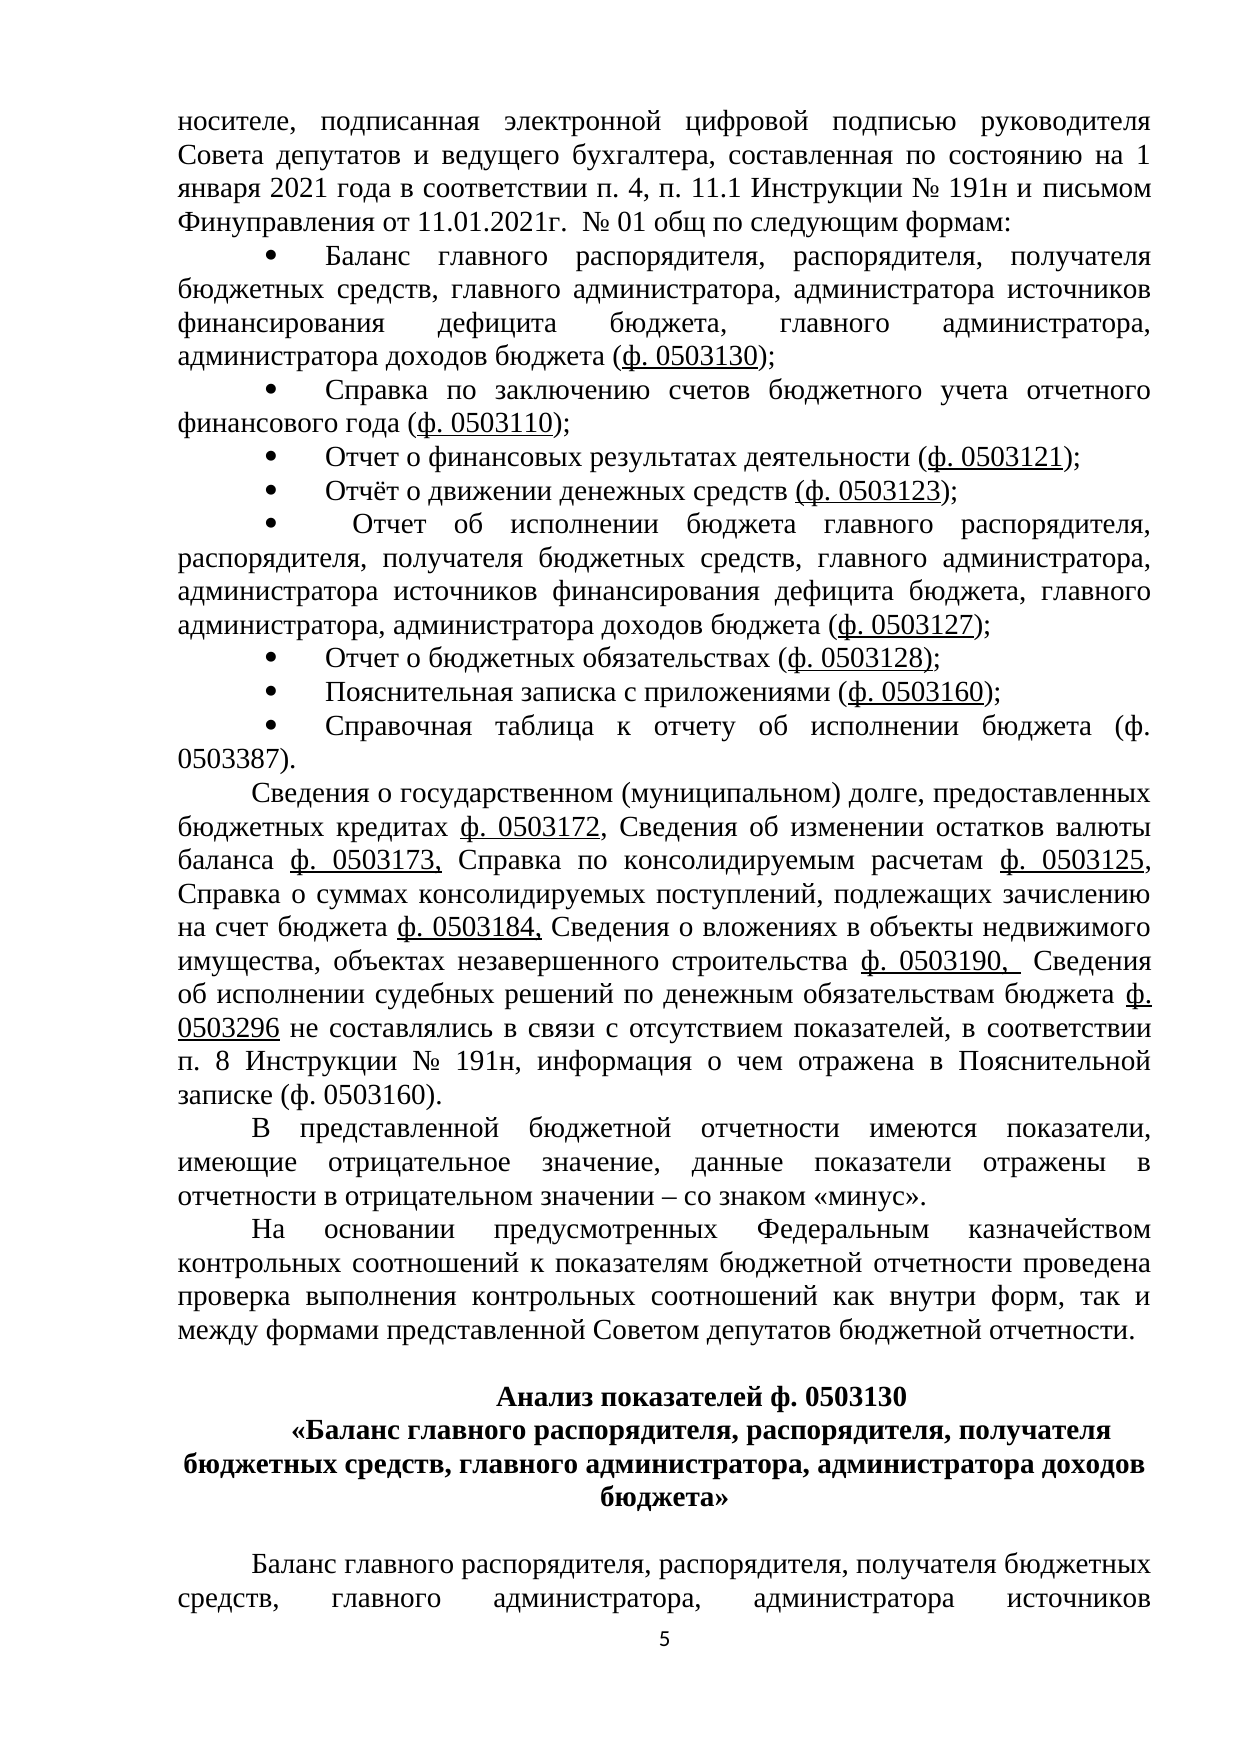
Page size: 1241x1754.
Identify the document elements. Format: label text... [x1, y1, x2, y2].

list Отчёт о движении денежных средств (ф. 0503123); [177, 473, 1152, 506]
text Сведения о государственном (муниципальном) долге, предоставленных бюджетных кредитах ф. 0503172, Сведения об изменении остатков валюты баланса ф. 0503173, Справка по консолидируемым расчетам ф. 0503125, Справка о суммах консолидируемых поступлений, подлежащих зачислению на счет бюджета ф. 0503184, Сведения о вложениях в объекты недвижимого имущества, объектах незавершенного строительства ф. 0503190, Сведения об исполнении судебных решений по денежным обязательствам бюджета ф. 0503296 не составлялись в связи с отсутствием показателей, в соответствии п. 8 Инструкции № 191н, информация о чем отражена в Пояснительной записке (ф. 0503160). [177, 775, 1152, 1111]
text Анализ показателей ф. 0503130 [177, 1379, 1152, 1412]
list Баланс главного распорядителя, распорядителя, получателя бюджетных средств, главного администратора, администратора источников финансирования дефицита бюджета, главного администратора, администратора доходов бюджета (ф. 0503130); [177, 238, 1152, 372]
list Справка по заключению счетов бюджетного учета отчетного финансового года (ф. 0503110); [177, 372, 1152, 439]
list Справочная таблица к отчету об исполнении бюджета (ф. 0503387). [177, 708, 1152, 775]
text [177, 1547, 1152, 1614]
list Пояснительная записка с приложениями (ф. 0503160); [177, 674, 1152, 708]
text «Баланс главного распорядителя, распорядителя, получателя бюджетных средств, главного администратора, администратора доходов бюджета» [177, 1412, 1152, 1513]
list Отчет о бюджетных обязательствах (ф. 0503128); [177, 641, 1152, 674]
list Отчет об исполнении бюджета главного распорядителя, распорядителя, получателя бюджетных средств, главного администратора, администратора источников финансирования дефицита бюджета, главного администратора, администратора доходов бюджета (ф. 0503127); [177, 506, 1152, 641]
list Отчет о финансовых результатах деятельности (ф. 0503121); [177, 439, 1152, 473]
text В представленной бюджетной отчетности имеются показатели, имеющие отрицательное значение, данные показатели отражены в отчетности в отрицательном значении – со знаком «минус». [177, 1111, 1152, 1211]
text На основании предусмотренных Федеральным казначейством контрольных соотношений к показателям бюджетной отчетности проведена проверка выполнения контрольных соотношений как внутри форм, так и между формами представленной Советом депутатов бюджетной отчетности. [177, 1211, 1152, 1345]
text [177, 103, 1152, 238]
